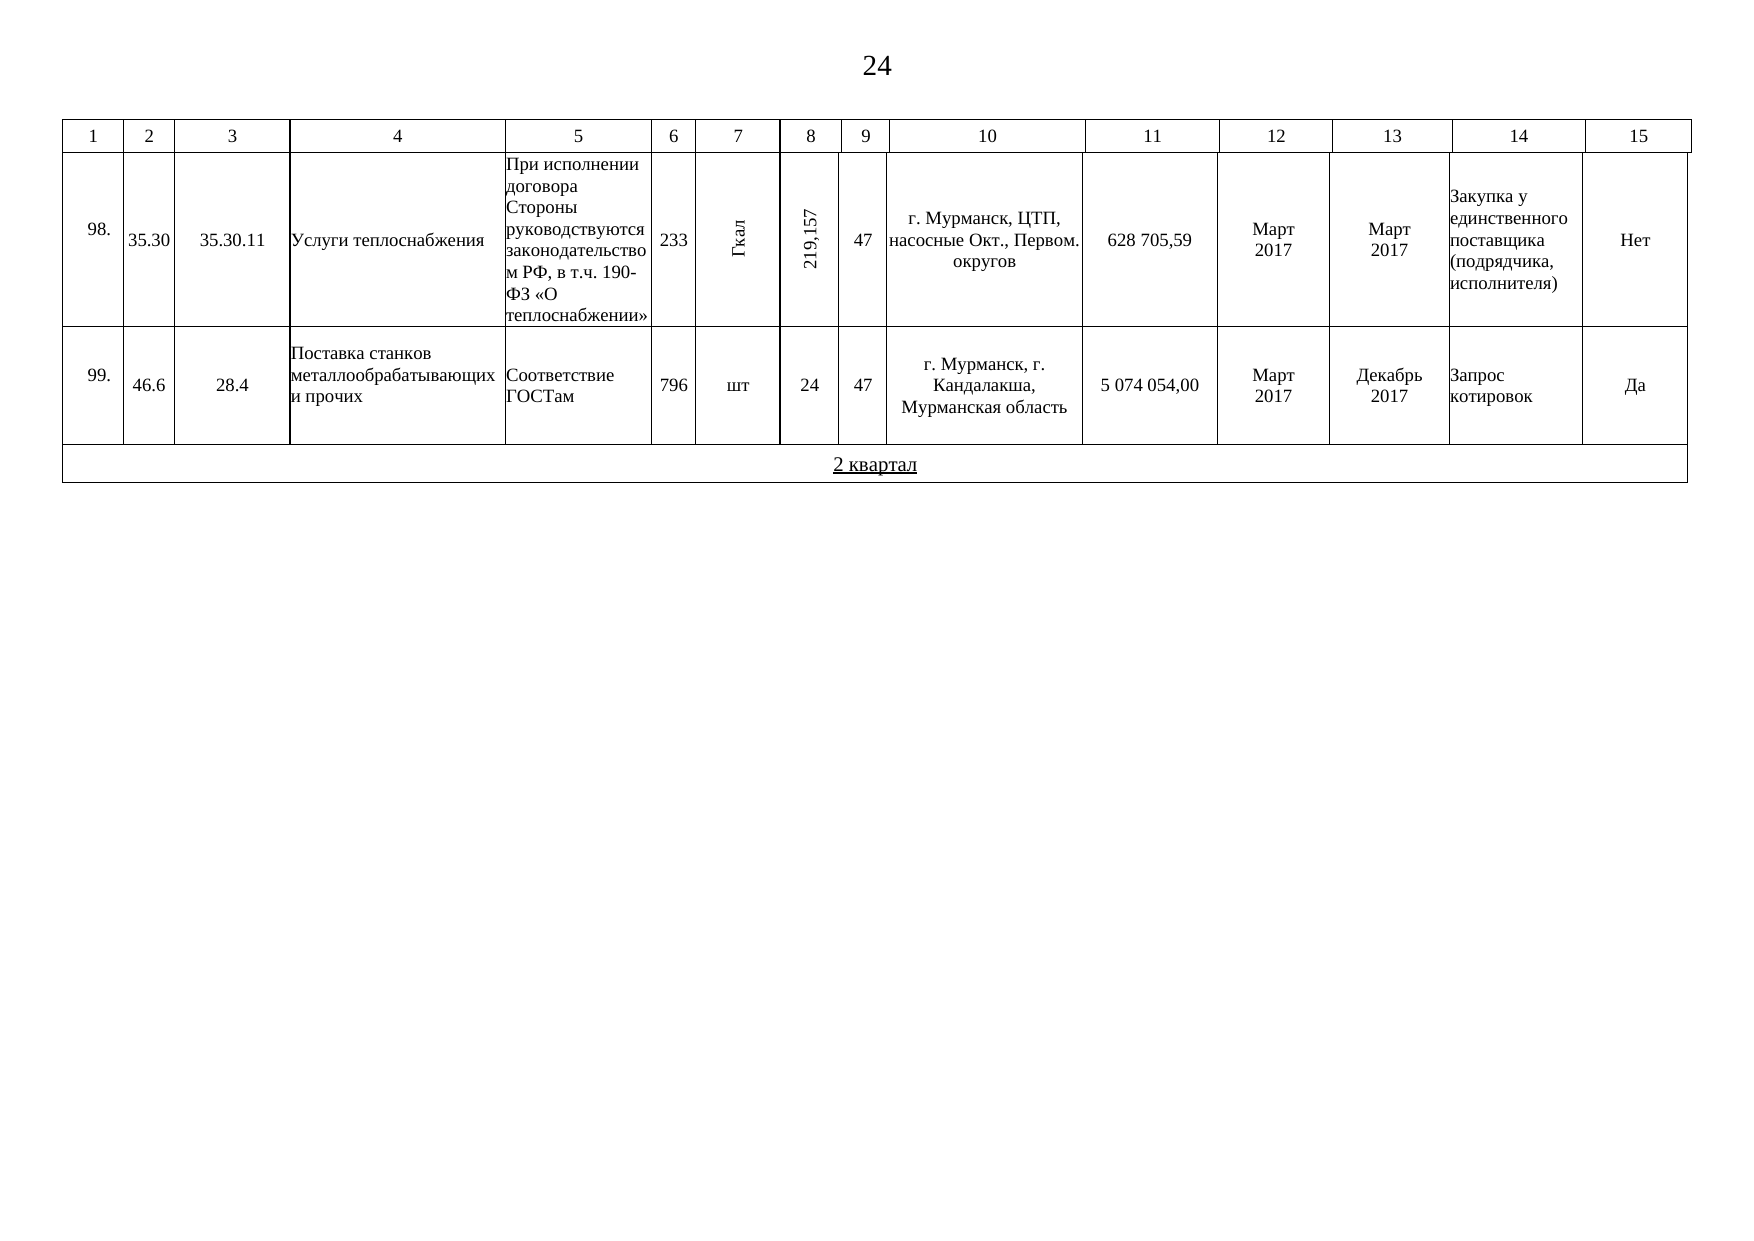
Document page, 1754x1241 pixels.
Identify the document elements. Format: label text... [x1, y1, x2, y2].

table_header 7 [696, 120, 779, 152]
table_cell Соответствие ГОСТам [506, 327, 651, 444]
table_cell 35.30.11 [175, 153, 289, 326]
table_cell Поставка станков металлообрабатывающих и прочих [291, 327, 505, 444]
table_header 9 [842, 120, 889, 152]
table_cell Запрос котировок [1450, 327, 1582, 444]
table_cell [63, 327, 123, 444]
table_header 6 [652, 120, 695, 152]
table_cell Услуги теплоснабжения [291, 153, 505, 326]
table_cell Март 2017 [1218, 327, 1329, 444]
table_cell Март 2017 [1330, 153, 1449, 326]
table_cell 24 [781, 327, 838, 444]
table_header 2 [124, 120, 174, 152]
table_cell Декабрь 2017 [1330, 327, 1449, 444]
table_header 5 [506, 120, 651, 152]
table_cell Нет [1583, 153, 1687, 326]
table_cell 28.4 [175, 327, 289, 444]
table_cell При исполнении договора Стороны руководствуются законодательством РФ, в т.ч. 190-ФЗ «О теплоснабжении» [506, 153, 651, 326]
table_cell 47 [839, 327, 886, 444]
table_cell Да [1583, 327, 1687, 444]
table_cell 628 705,59 [1083, 153, 1217, 326]
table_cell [1450, 153, 1582, 326]
table_cell 46.6 [124, 327, 174, 444]
table_header 4 [291, 120, 505, 152]
table_header 1 [63, 120, 123, 152]
table_cell 35.30 [124, 153, 174, 326]
table_header 13 [1333, 120, 1452, 152]
table_header 12 [1220, 120, 1332, 152]
table_cell 5 074 054,00 [1083, 327, 1217, 444]
table_cell Март 2017 [1218, 153, 1329, 326]
table_cell 47 [839, 153, 886, 326]
table_header 3 [175, 120, 289, 152]
table_header 11 [1086, 120, 1219, 152]
table_header 8 [781, 120, 841, 152]
table_cell 796 [652, 327, 695, 444]
table_cell шт [696, 327, 779, 444]
table_cell г. Мурманск, г. Кандалакша, Мурманская область [887, 327, 1082, 444]
table_header 14 [1453, 120, 1585, 152]
table_cell 233 [652, 153, 695, 326]
table_header 10 [890, 120, 1085, 152]
table_cell 219,157 [781, 153, 838, 326]
table_cell Гкал [696, 153, 779, 326]
table_cell [63, 153, 123, 326]
table_header 15 [1586, 120, 1691, 152]
table_cell г. Мурманск, ЦТП, насосные Окт., Первом. округов [887, 153, 1082, 326]
table_cell 2 квартал [63, 445, 1687, 482]
